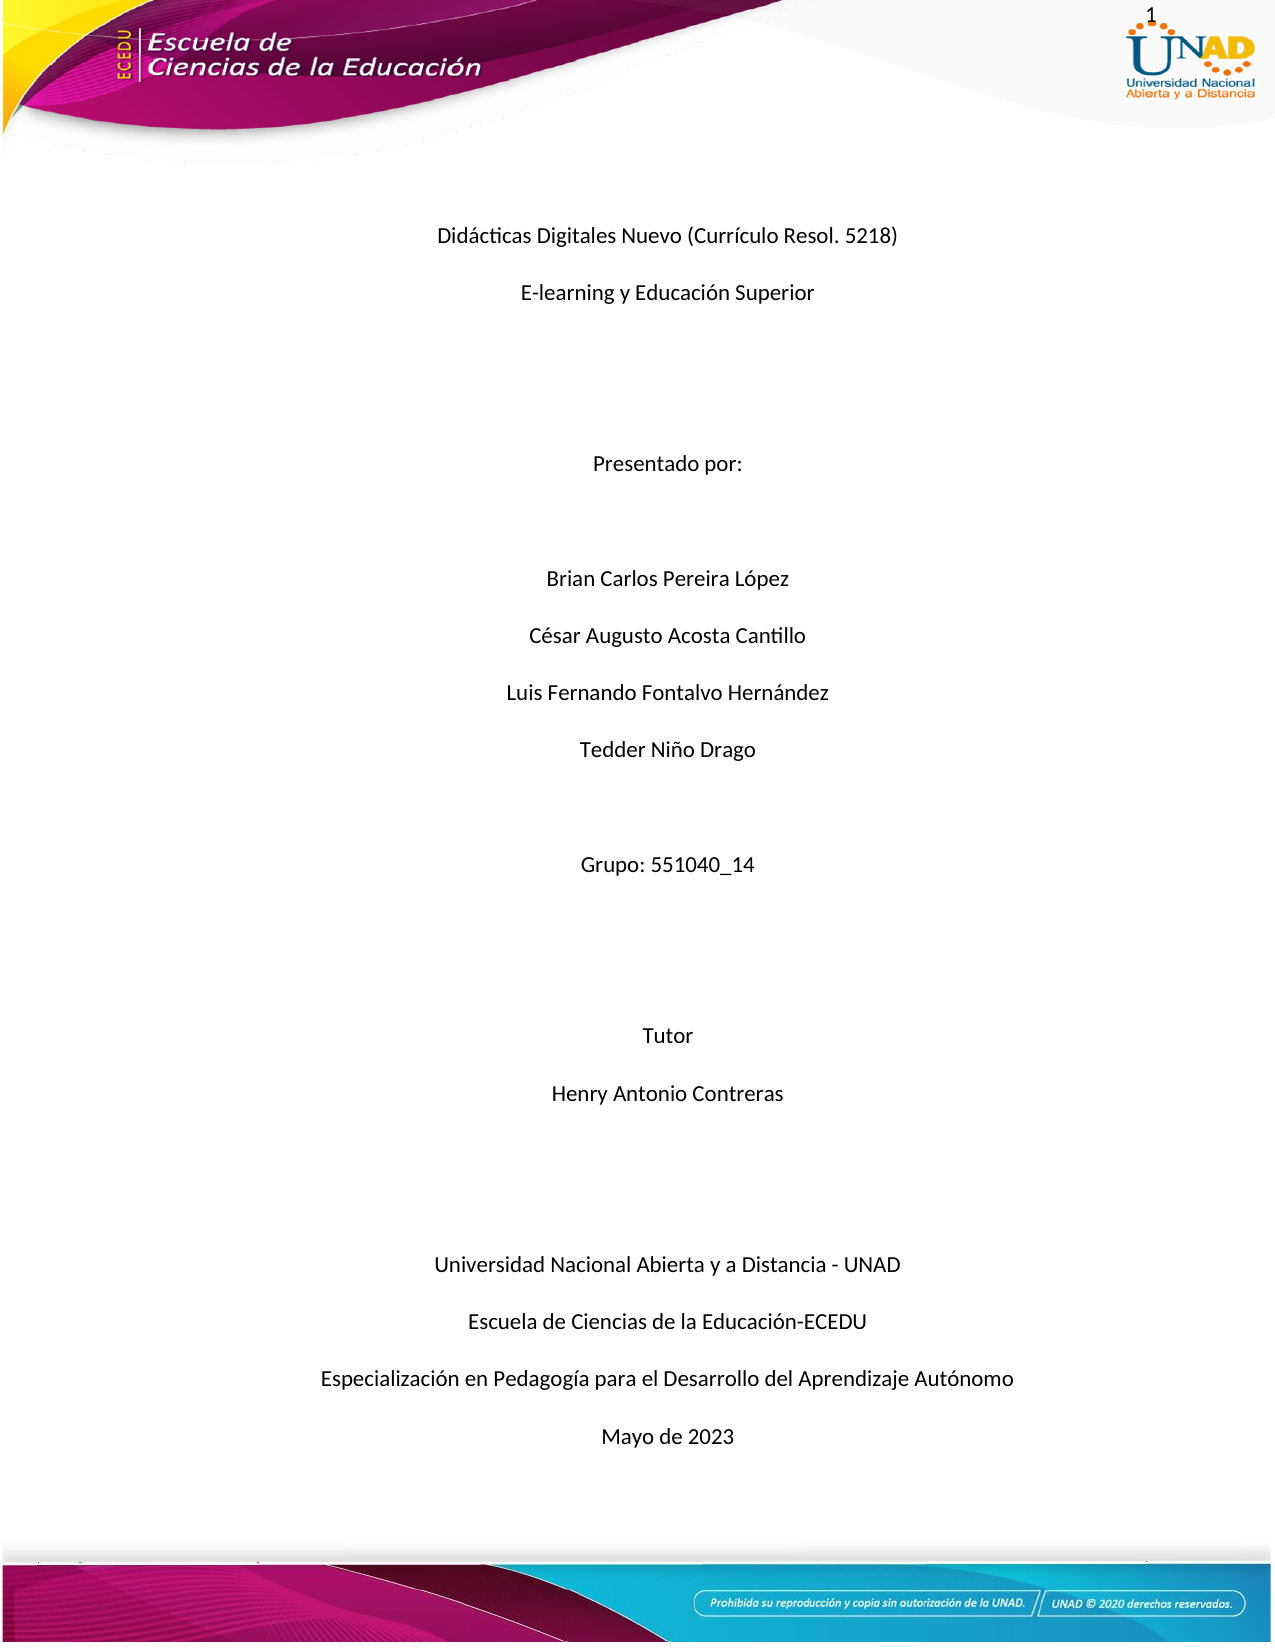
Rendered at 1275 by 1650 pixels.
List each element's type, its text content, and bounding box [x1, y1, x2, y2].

text Henry Antonio Contreras [179, 1079, 1156, 1107]
picture [2, 0, 1275, 164]
text Escuela de Ciencias de la Educación-ECEDU [179, 1307, 1156, 1335]
text Didácticas Digitales Nuevo (Currículo Resol. 5218) [179, 221, 1156, 249]
text Brian Carlos Pereira López [179, 564, 1156, 592]
text Mayo de 2023 [179, 1422, 1156, 1450]
text César Augusto Acosta Cantillo [179, 621, 1156, 649]
text Luis Fernando Fontalvo Hernández [179, 678, 1156, 706]
picture [2, 1537, 1271, 1642]
text Presentado por: [179, 449, 1156, 478]
text Tedder Niño Drago [179, 736, 1156, 763]
text Especialización en Pedagogía para el Desarrollo del Aprendizaje Autónomo [179, 1364, 1156, 1393]
text E-learning y Educación Superior [179, 278, 1156, 306]
text Tutor [179, 1021, 1156, 1049]
text Universidad Nacional Abierta y a Distancia - UNAD [179, 1250, 1156, 1278]
text Grupo: 551040_14 [179, 850, 1156, 878]
